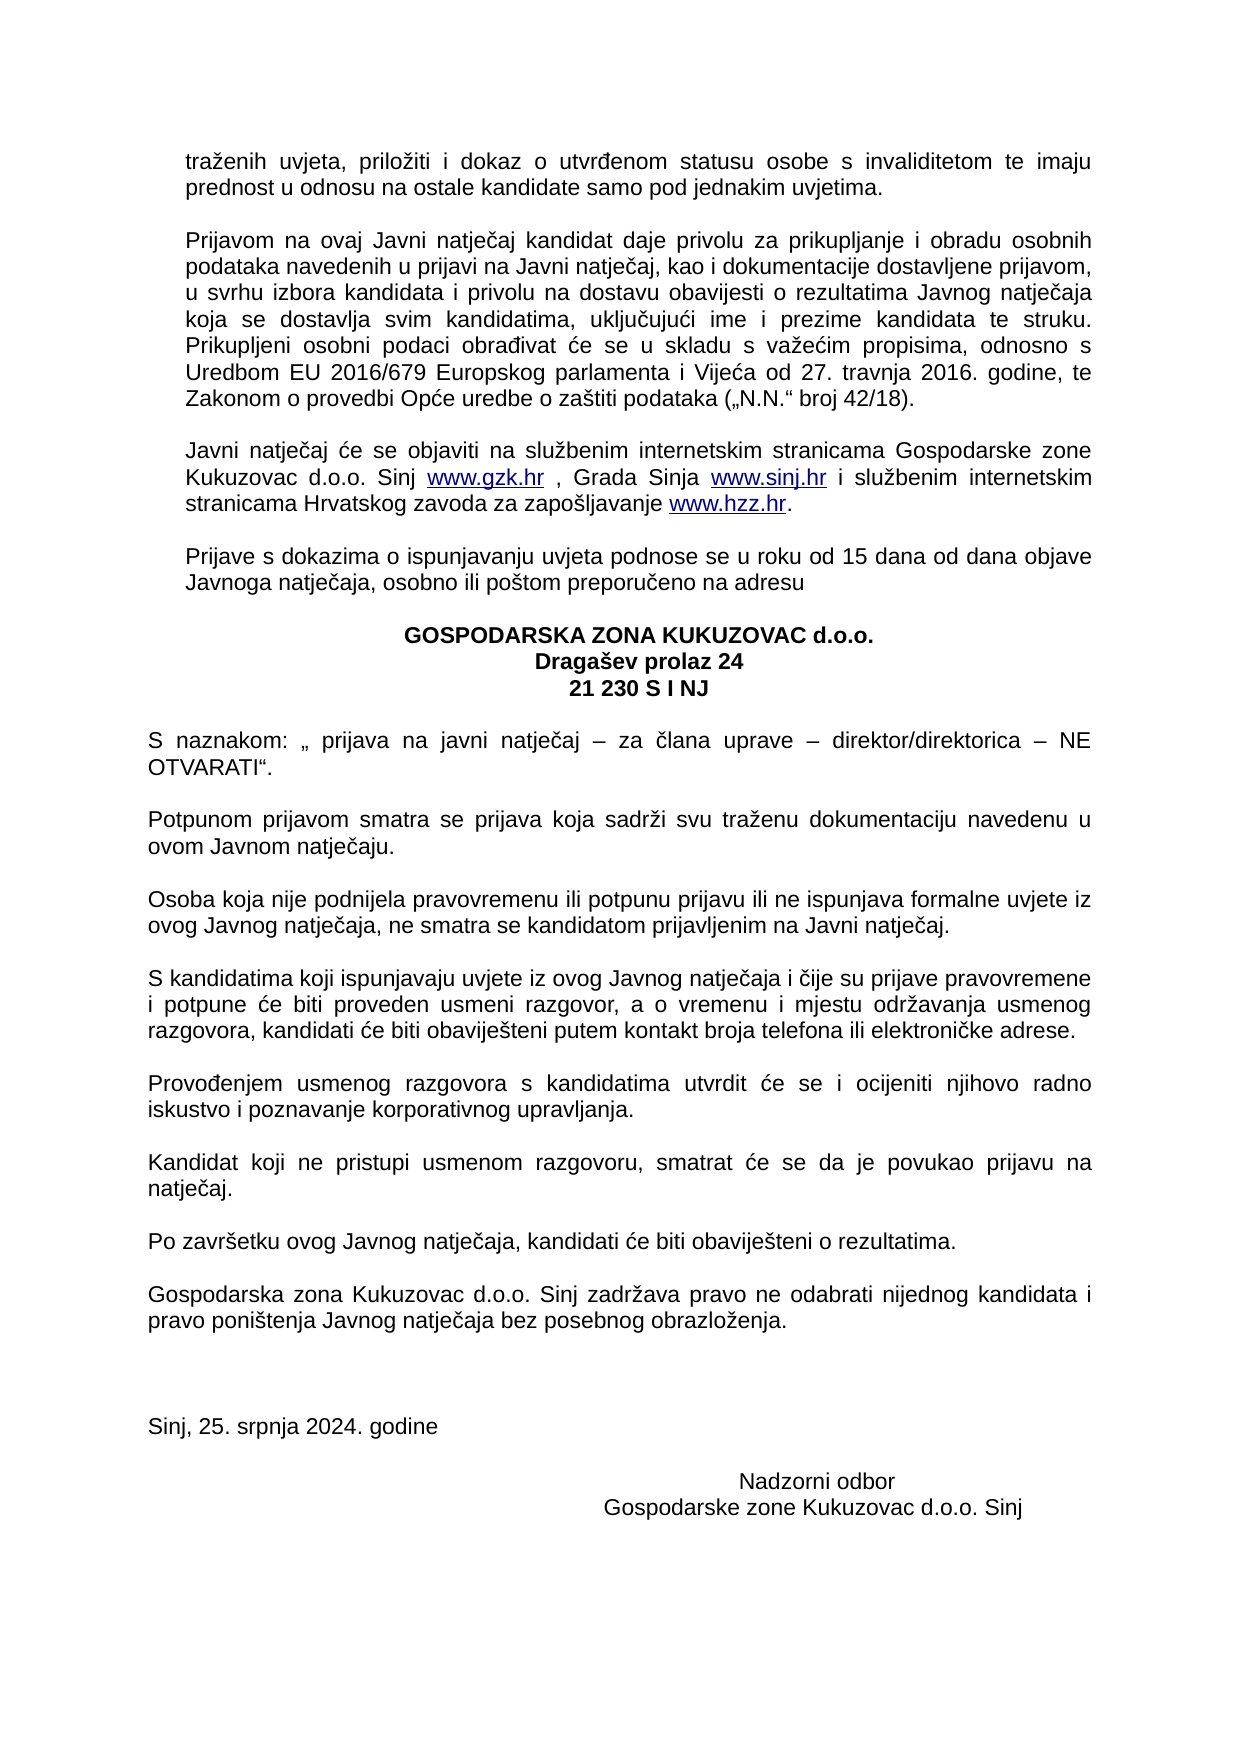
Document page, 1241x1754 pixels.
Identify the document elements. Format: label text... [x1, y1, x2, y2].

text Provođenjem usmenog razgovora s kandidatima utvrdit će se i ocijeniti njihovo radno iskustvo i poznavanje korporativnog upravljanja. [148, 1070, 1093, 1123]
text Nadzorni odbor [148, 1468, 1093, 1494]
text Potpunom prijavom smatra se prijava koja sadrži svu traženu dokumentaciju navedenu u ovom Javnom natječaju. [148, 806, 1093, 859]
text Dragašev prolaz 24 [185, 648, 1093, 675]
text 21 230 S I NJ [185, 675, 1093, 701]
text S kandidatima koji ispunjavaju uvjete iz ovog Javnog natječaja i čije su prijave pravovremene i potpune će biti proveden usmeni razgovor, a o vremenu i mjestu održavanja usmenog razgovora, kandidati će biti obaviješteni putem kontakt broja telefona ili elektroničke adrese. [148, 964, 1093, 1044]
text Gospodarske zone Kukuzovac d.o.o. Sinj [148, 1494, 1093, 1520]
text Prijavom na ovaj Javni natječaj kandidat daje privolu za prikupljanje i obradu osobnih podataka navedenih u prijavi na Javni natječaj, kao i dokumentacije dostavljene prijavom, u svrhu izbora kandidata i privolu na dostavu obavijesti o rezultatima Javnog natječaja koja se dostavlja svim kandidatima, uključujući ime i prezime kandidata te struku. Prikupljeni osobni podaci obrađivat će se u skladu s važećim propisima, odnosno s Uredbom EU 2016/679 Europskog parlamenta i Vijeća od 27. travnja 2016. godine, te Zakonom o provedbi Opće uredbe o zaštiti podataka („N.N.“ broj 42/18). [185, 227, 1093, 411]
text Sinj, 25. srpnja 2024. godine [148, 1413, 1093, 1439]
text Javni natječaj će se objaviti na službenim internetskim stranicama Gospodarske zone Kukuzovac d.o.o. Sinj www.gzk.hr , Grada Sinja www.sinj.hr i službenim internetskim stranicama Hrvatskog zavoda za zapošljavanje www.hzz.hr. [185, 437, 1093, 517]
text Osoba koja nije podnijela pravovremenu ili potpunu prijavu ili ne ispunjava formalne uvjete iz ovog Javnog natječaja, ne smatra se kandidatom prijavljenim na Javni natječaj. [148, 886, 1093, 938]
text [185, 148, 1093, 200]
text Gospodarska zona Kukuzovac d.o.o. Sinj zadržava pravo ne odabrati nijednog kandidata i pravo poništenja Javnog natječaja bez posebnog obrazloženja. [148, 1281, 1093, 1333]
text Po završetku ovog Javnog natječaja, kandidati će biti obaviješteni o rezultatima. [148, 1228, 1093, 1254]
text Prijave s dokazima o ispunjavanju uvjeta podnose se u roku od 15 dana od dana objave Javnoga natječaja, osobno ili poštom preporučeno na adresu [185, 543, 1093, 596]
text Kandidat koji ne pristupi usmenom razgovoru, smatrat će se da je povukao prijavu na natječaj. [148, 1149, 1093, 1202]
text GOSPODARSKA ZONA KUKUZOVAC d.o.o. [185, 622, 1093, 648]
text S naznakom: „ prijava na javni natječaj – za člana uprave – direktor/direktorica – NE OTVARATI“. [148, 727, 1093, 780]
